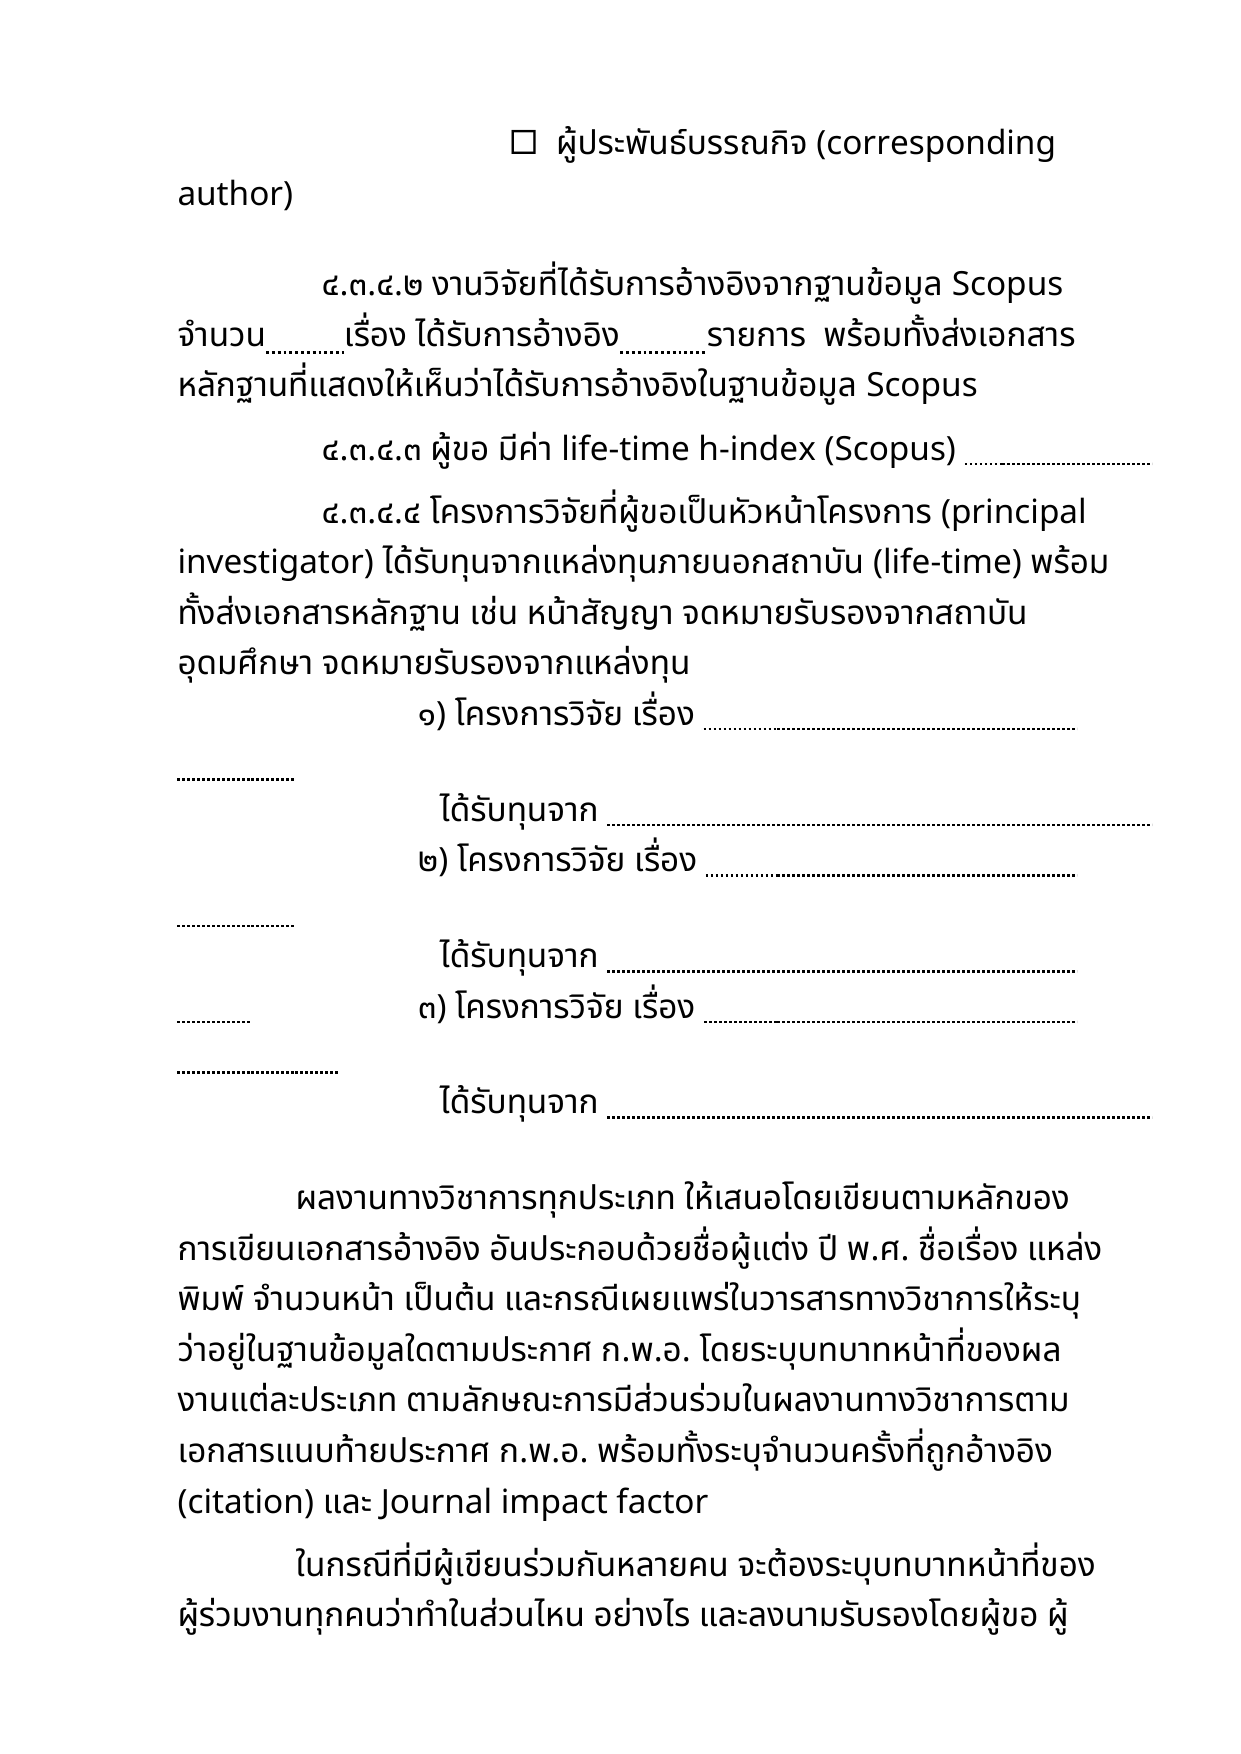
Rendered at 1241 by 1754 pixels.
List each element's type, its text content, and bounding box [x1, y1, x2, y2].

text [177, 119, 1110, 215]
text ๔.๓.๔.๔ โครงการวิจัยที่ผู้ขอเป็นหัวหน้าโครงการ (principal investigator) ได้รับทุนจากแหล่งทุนภายนอกสถาบัน (life-time) พร้อมทั้งส่งเอกสารหลักฐาน เช่น หน้าสัญญา จดหมายรับรองจากสถาบันอุดมศึกษา จดหมายรับรองจากแหล่งทุน [177, 487, 1110, 689]
text ได้รับทุนจาก ๓) โครงการวิจัย เรื่อง [177, 932, 1110, 1078]
text ผลงานทางวิชาการทุกประเภท ให้เสนอโดยเขียนตามหลักของการเขียนเอกสารอ้างอิง อันประกอบด้วยชื่อผู้แต่ง ปี พ.ศ. ชื่อเรื่อง แหล่งพิมพ์ จำนวนหน้า เป็นต้น และกรณีเผยแพร่ในวารสารทางวิชาการให้ระบุว่าอยู่ในฐานข้อมูลใดตามประกาศ ก.พ.อ. โดยระบุบทบาทหน้าที่ของผลงานแต่ละประเภท ตามลักษณะการมีส่วนร่วมในผลงานทางวิชาการตามเอกสารแนบท้ายประกาศ ก.พ.อ. พร้อมทั้งระบุจำนวนครั้งที่ถูกอ้างอิง (citation) และ Journal impact factor [177, 1174, 1110, 1528]
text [177, 1541, 1110, 1641]
text ๑) โครงการวิจัย เรื่อง [177, 689, 1110, 786]
text ได้รับทุนจาก [177, 1078, 1110, 1129]
text ๔.๓.๔.๒ งานวิจัยที่ได้รับการอ้างอิงจากฐานข้อมูล Scopus จำนวน เรื่อง ได้รับการอ้างอิง รายการ พร้อมทั้งส่งเอกสารหลักฐานที่แสดงให้เห็นว่าได้รับการอ้างอิงในฐานข้อมูล Scopus [177, 260, 1110, 412]
text ได้รับทุนจาก [177, 786, 1110, 836]
text ๒) โครงการวิจัย เรื่อง [177, 836, 1110, 932]
text ๔.๓.๔.๓ ผู้ขอ มีค่า life-time h-index (Scopus) [177, 424, 1110, 475]
